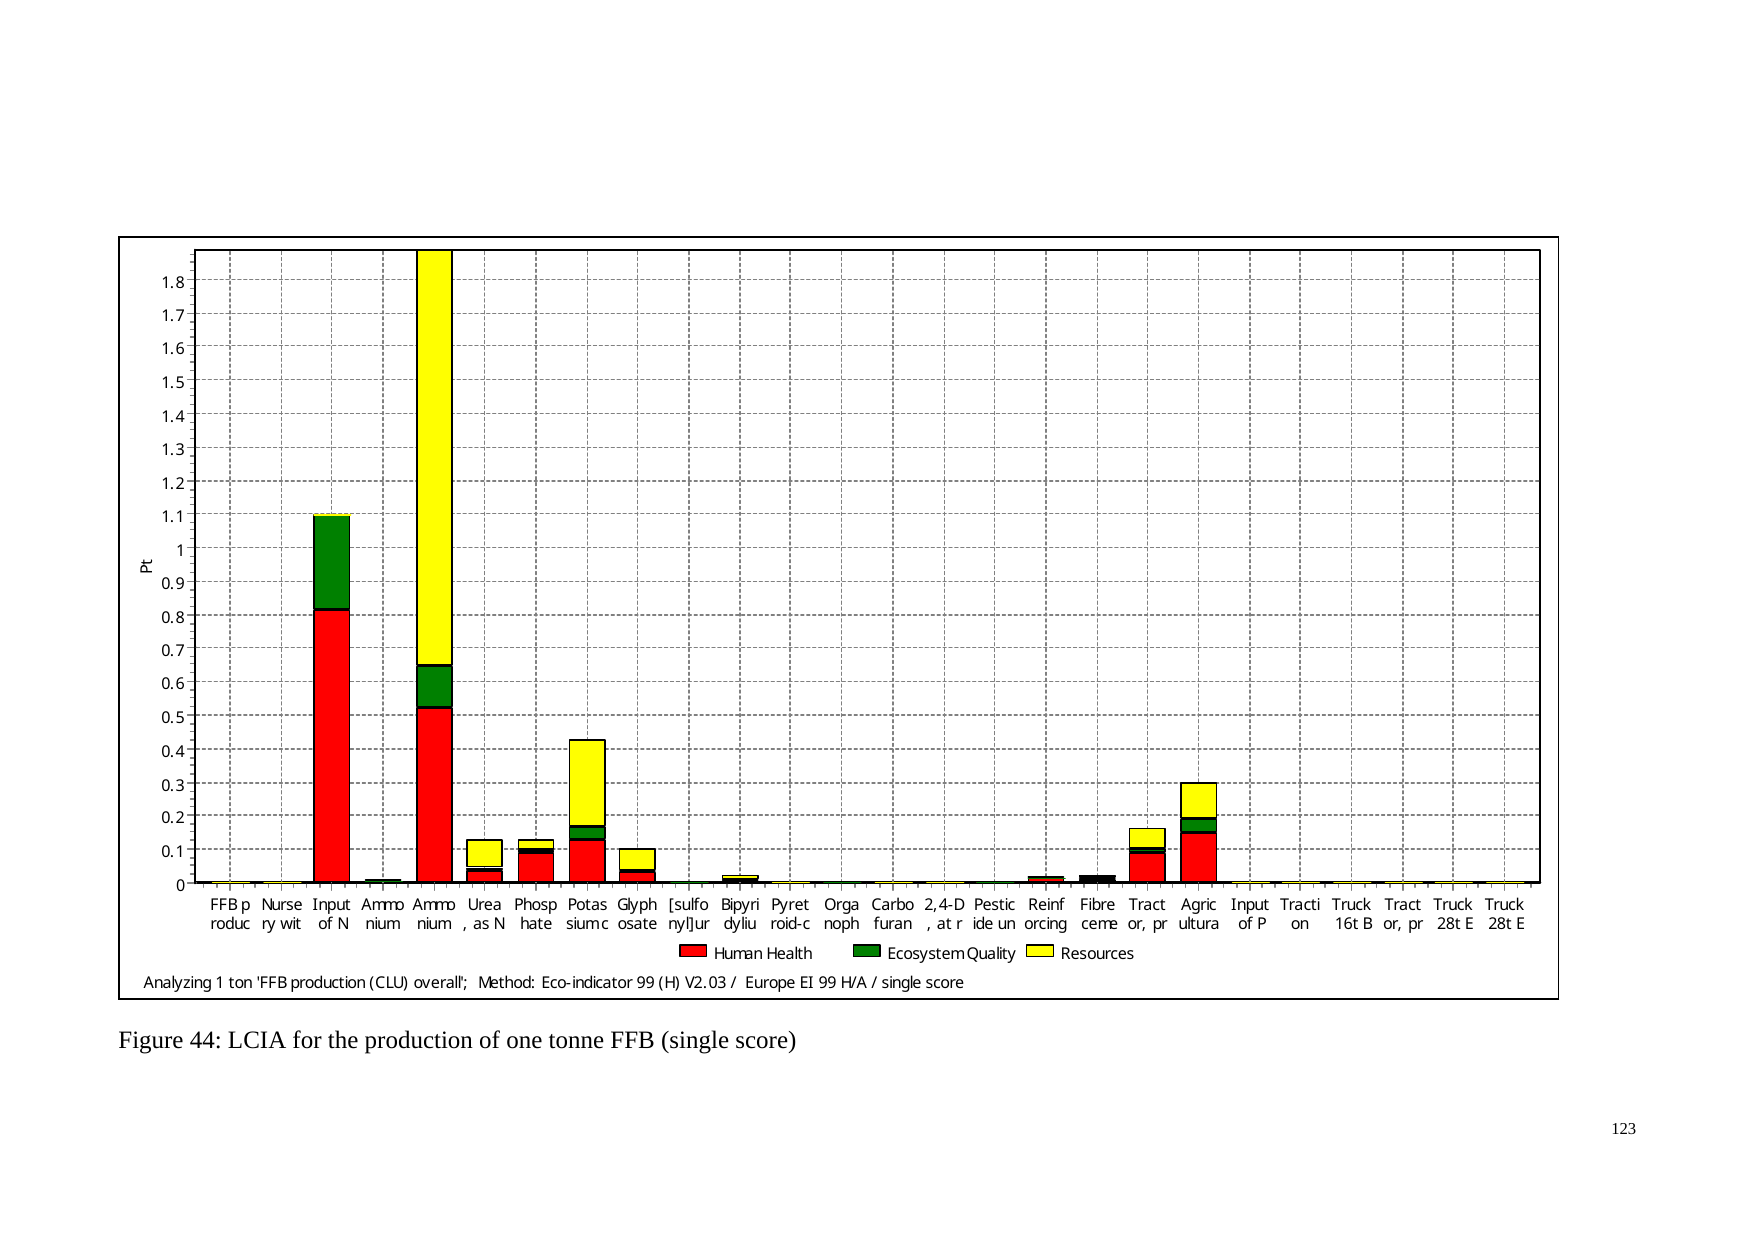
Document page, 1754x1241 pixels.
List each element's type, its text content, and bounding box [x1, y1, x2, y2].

text Figure 44: LCIA for the production of one tonne FFB (single score) [118, 1025, 1636, 1054]
